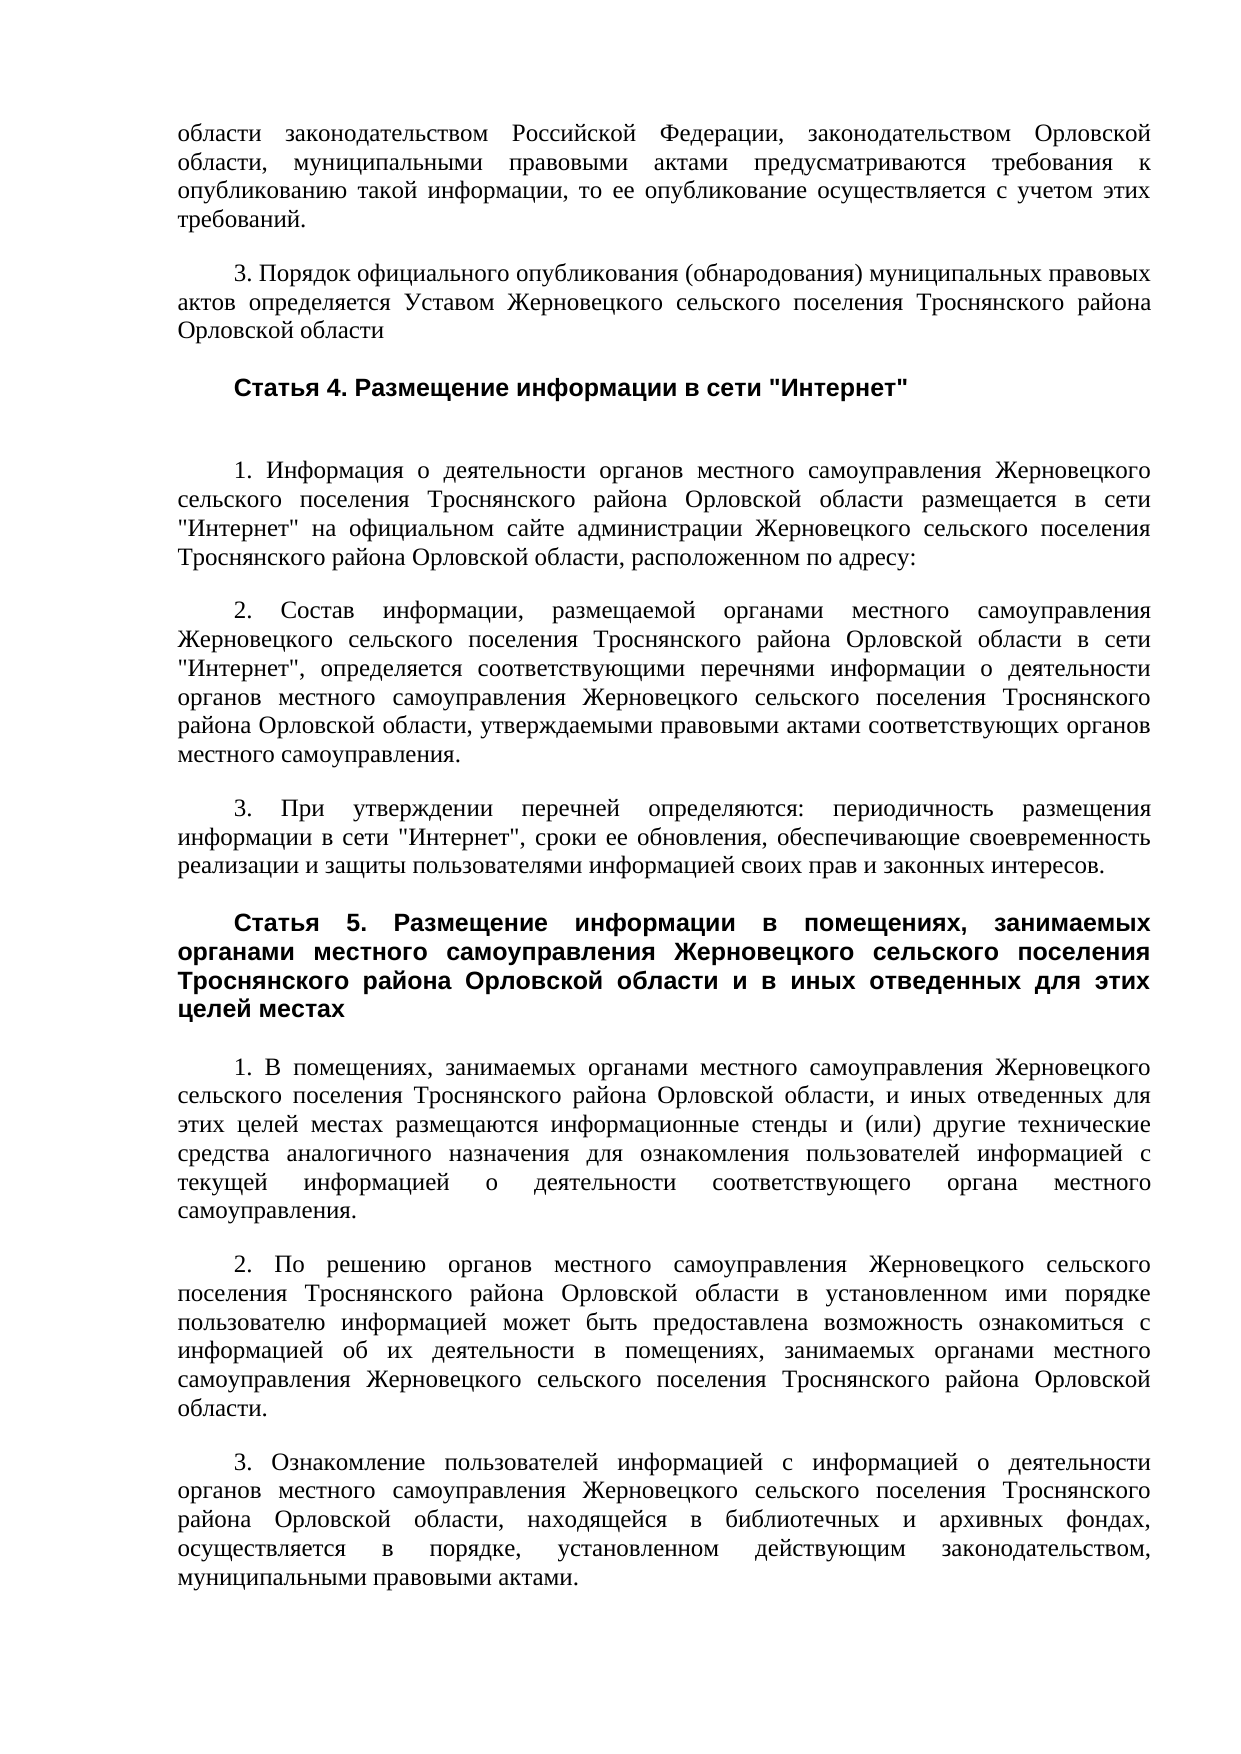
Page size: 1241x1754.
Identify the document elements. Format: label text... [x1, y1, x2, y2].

title Статья 5. Размещение информации в помещениях, занимаемых органами местного самоуправления Жерновецкого сельского поселения Троснянского района Орловской области и в иных отведенных для этих целей местах [177, 908, 1152, 1023]
text 3. Ознакомление пользователей информацией с информацией о деятельности органов местного самоуправления Жерновецкого сельского поселения Троснянского района Орловской области, находящейся в библиотечных и архивных фондах, осуществляется в порядке, установленном действующим законодательством, муниципальными правовыми актами. [177, 1447, 1152, 1591]
title Статья 4. Размещение информации в сети "Интернет" [177, 373, 1152, 402]
text 1. В помещениях, занимаемых органами местного самоуправления Жерновецкого сельского поселения Троснянского района Орловской области, и иных отведенных для этих целей местах размещаются информационные стенды и (или) другие технические средства аналогичного назначения для ознакомления пользователей информацией с текущей информацией о деятельности соответствующего органа местного самоуправления. [177, 1052, 1152, 1224]
text 3. При утверждении перечней определяются: периодичность размещения информации в сети "Интернет", сроки ее обновления, обеспечивающие своевременность реализации и защиты пользователями информацией своих прав и законных интересов. [177, 793, 1152, 879]
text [177, 118, 1152, 233]
text 2. Состав информации, размещаемой органами местного самоуправления Жерновецкого сельского поселения Троснянского района Орловской области в сети "Интернет", определяется соответствующими перечнями информации о деятельности органов местного самоуправления Жерновецкого сельского поселения Троснянского района Орловской области, утверждаемыми правовыми актами соответствующих органов местного самоуправления. [177, 596, 1152, 768]
text 1. Информация о деятельности органов местного самоуправления Жерновецкого сельского поселения Троснянского района Орловской области размещается в сети "Интернет" на официальном сайте администрации Жерновецкого сельского поселения Троснянского района Орловской области, расположенном по адресу: [177, 456, 1152, 571]
text 2. По решению органов местного самоуправления Жерновецкого сельского поселения Троснянского района Орловской области в установленном ими порядке пользователю информацией может быть предоставлена возможность ознакомиться с информацией об их деятельности в помещениях, занимаемых органами местного самоуправления Жерновецкого сельского поселения Троснянского района Орловской области. [177, 1249, 1152, 1422]
text 3. Порядок официального опубликования (обнародования) муниципальных правовых актов определяется Уставом Жерновецкого сельского поселения Троснянского района Орловской области [177, 258, 1152, 344]
